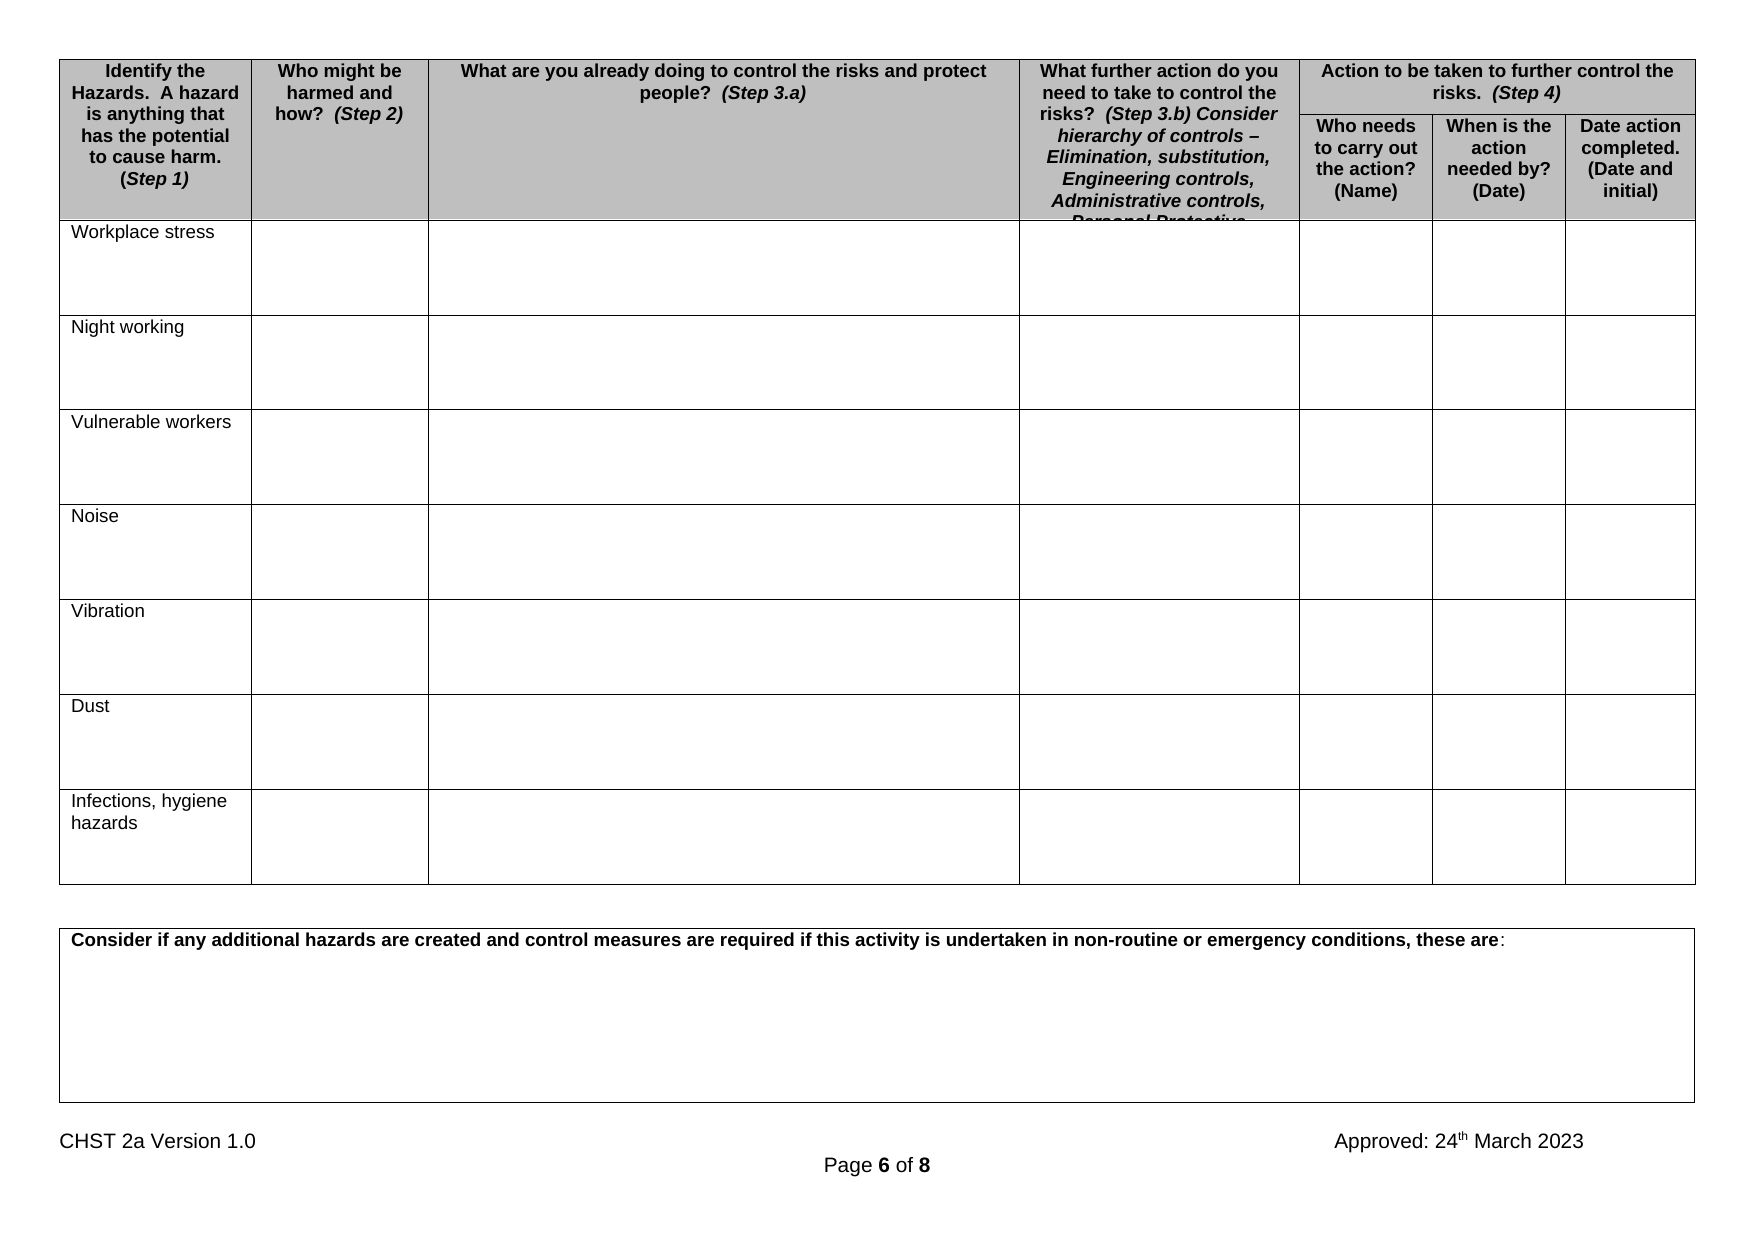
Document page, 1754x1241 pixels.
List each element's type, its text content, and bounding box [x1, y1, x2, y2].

table_cell [1020, 316, 1299, 409]
table_cell [429, 410, 1019, 504]
table_cell [252, 790, 428, 884]
table_cell [1300, 695, 1432, 789]
table_cell [1300, 790, 1432, 884]
table_cell Noise [60, 505, 251, 599]
table_cell Vibration [60, 600, 251, 694]
table_cell [252, 221, 428, 314]
table_cell Infections, hygiene hazards [60, 790, 251, 884]
table_cell [1566, 790, 1695, 884]
table_cell [1433, 695, 1565, 789]
table_cell [252, 600, 428, 694]
table_header Identify the Hazards. A hazard is anything that has the potential to cause harm. (Step 1) [60, 60, 251, 219]
table_cell [252, 316, 428, 409]
table_cell Vulnerable workers [60, 410, 251, 504]
table_header Consider if any additional hazards are created and control measures are required if this activity is undertaken in non-routine or emergency conditions, these are: [60, 929, 1694, 1102]
table_cell [1300, 505, 1432, 599]
table_cell [1566, 505, 1695, 599]
table_cell [252, 695, 428, 789]
table_cell [1300, 221, 1432, 314]
table_cell Workplace stress [60, 221, 251, 314]
table_cell [1020, 600, 1299, 694]
table_cell [429, 316, 1019, 409]
table_cell [1433, 505, 1565, 599]
table_cell Date action completed. (Date and initial) [1566, 115, 1695, 219]
table_cell [252, 410, 428, 504]
table_cell [1566, 695, 1695, 789]
table_cell [1433, 316, 1565, 409]
table_cell [1300, 316, 1432, 409]
table_cell [429, 790, 1019, 884]
table_cell When is the action needed by? (Date) [1433, 115, 1565, 219]
table_header Action to be taken to further control the risks. (Step 4) [1300, 60, 1695, 114]
table_cell Who needs to carry out the action? (Name) [1300, 115, 1432, 219]
table_cell [1300, 410, 1432, 504]
table_cell [1020, 221, 1299, 314]
table_header What are you already doing to control the risks and protect people? (Step 3.a) [429, 60, 1019, 219]
table_cell [1566, 410, 1695, 504]
table_cell [1433, 790, 1565, 884]
table_cell [429, 600, 1019, 694]
table_cell [1020, 695, 1299, 789]
table_cell [1433, 410, 1565, 504]
table_cell [1566, 221, 1695, 314]
table_cell [1300, 600, 1432, 694]
table_cell [1020, 410, 1299, 504]
table_cell [1020, 505, 1299, 599]
table_cell [1433, 221, 1565, 314]
table_cell Dust [60, 695, 251, 789]
table_cell Night working [60, 316, 251, 409]
table_header What further action do you need to take to control the risks? (Step 3.b) Consider hierarchy of controls – Elimination, substitution, Engineering controls, Administrative controls, Personal Protective Equipment (PPE) and clothes last resort [1020, 60, 1299, 219]
table_cell [1433, 600, 1565, 694]
table_cell [429, 221, 1019, 314]
table_cell [429, 505, 1019, 599]
table_cell [252, 505, 428, 599]
table_cell [1566, 600, 1695, 694]
table_header Who might be harmed and how? (Step 2) [252, 60, 428, 219]
table_cell [1566, 316, 1695, 409]
table_cell [1020, 790, 1299, 884]
table_cell [429, 695, 1019, 789]
